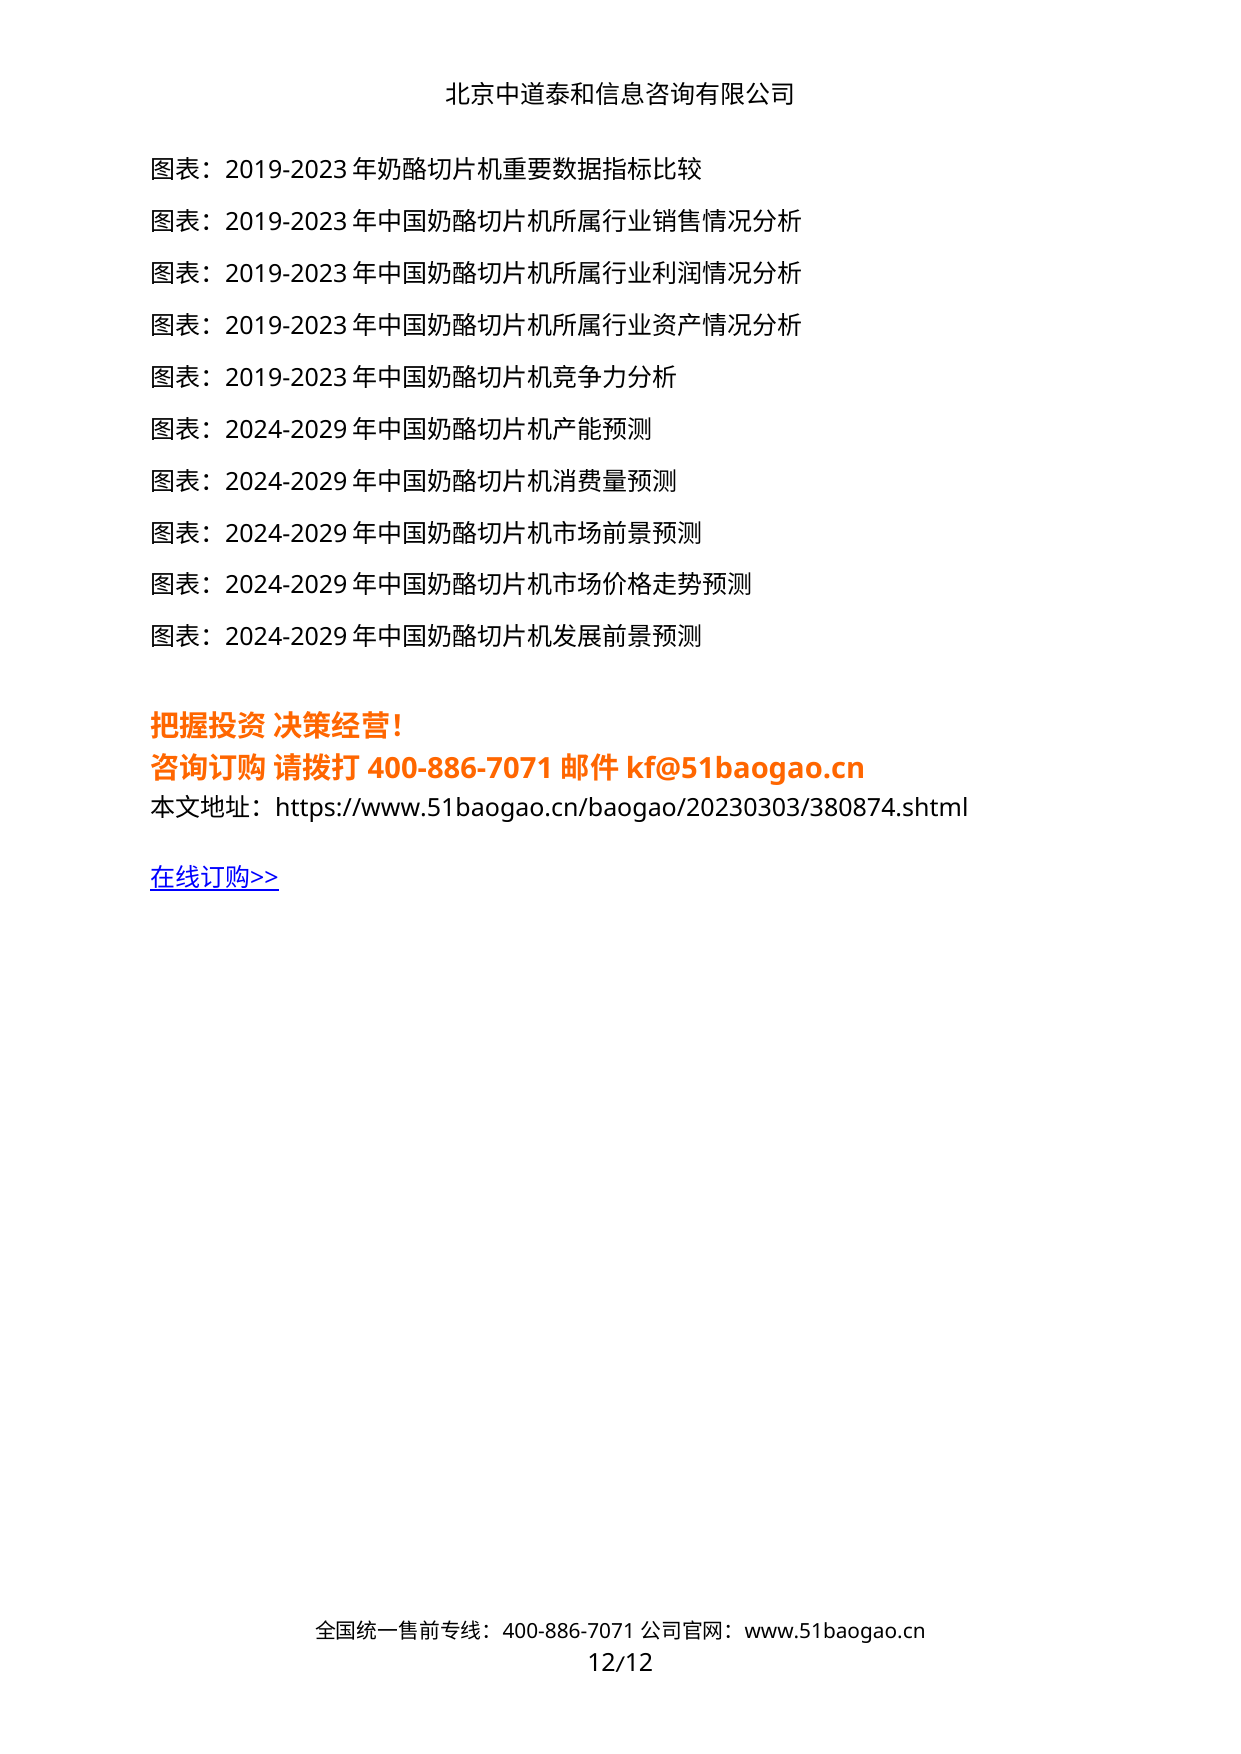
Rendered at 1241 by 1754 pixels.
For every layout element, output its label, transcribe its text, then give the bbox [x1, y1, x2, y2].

text 图表：2019-2023年奶酪切片机重要数据指标比较 [150, 150, 1090, 186]
text 图表：2024-2029年中国奶酪切片机消费量预测 [150, 461, 1090, 497]
text 图表：2024-2029年中国奶酪切片机产能预测 [150, 409, 1090, 446]
text 图表：2019-2023年中国奶酪切片机竞争力分析 [150, 357, 1090, 394]
text 把握投资 决策经营！咨询订购 请拨打 400-886-7071 邮件 kf@51baogao.cn本文地址：https://www.51baogao.cn/baogao/20230303/380874.shtml [150, 669, 1090, 824]
text 图表：2019-2023年中国奶酪切片机所属行业资产情况分析 [150, 306, 1090, 342]
text 图表：2024-2029年中国奶酪切片机发展前景预测 [150, 617, 1090, 653]
text 图表：2019-2023年中国奶酪切片机所属行业销售情况分析 [150, 202, 1090, 238]
text 图表：2024-2029年中国奶酪切片机市场前景预测 [150, 513, 1090, 549]
text 图表：2024-2029年中国奶酪切片机市场价格走势预测 [150, 565, 1090, 601]
text 图表：2019-2023年中国奶酪切片机所属行业利润情况分析 [150, 254, 1090, 290]
text 在线订购>> [150, 824, 1090, 894]
